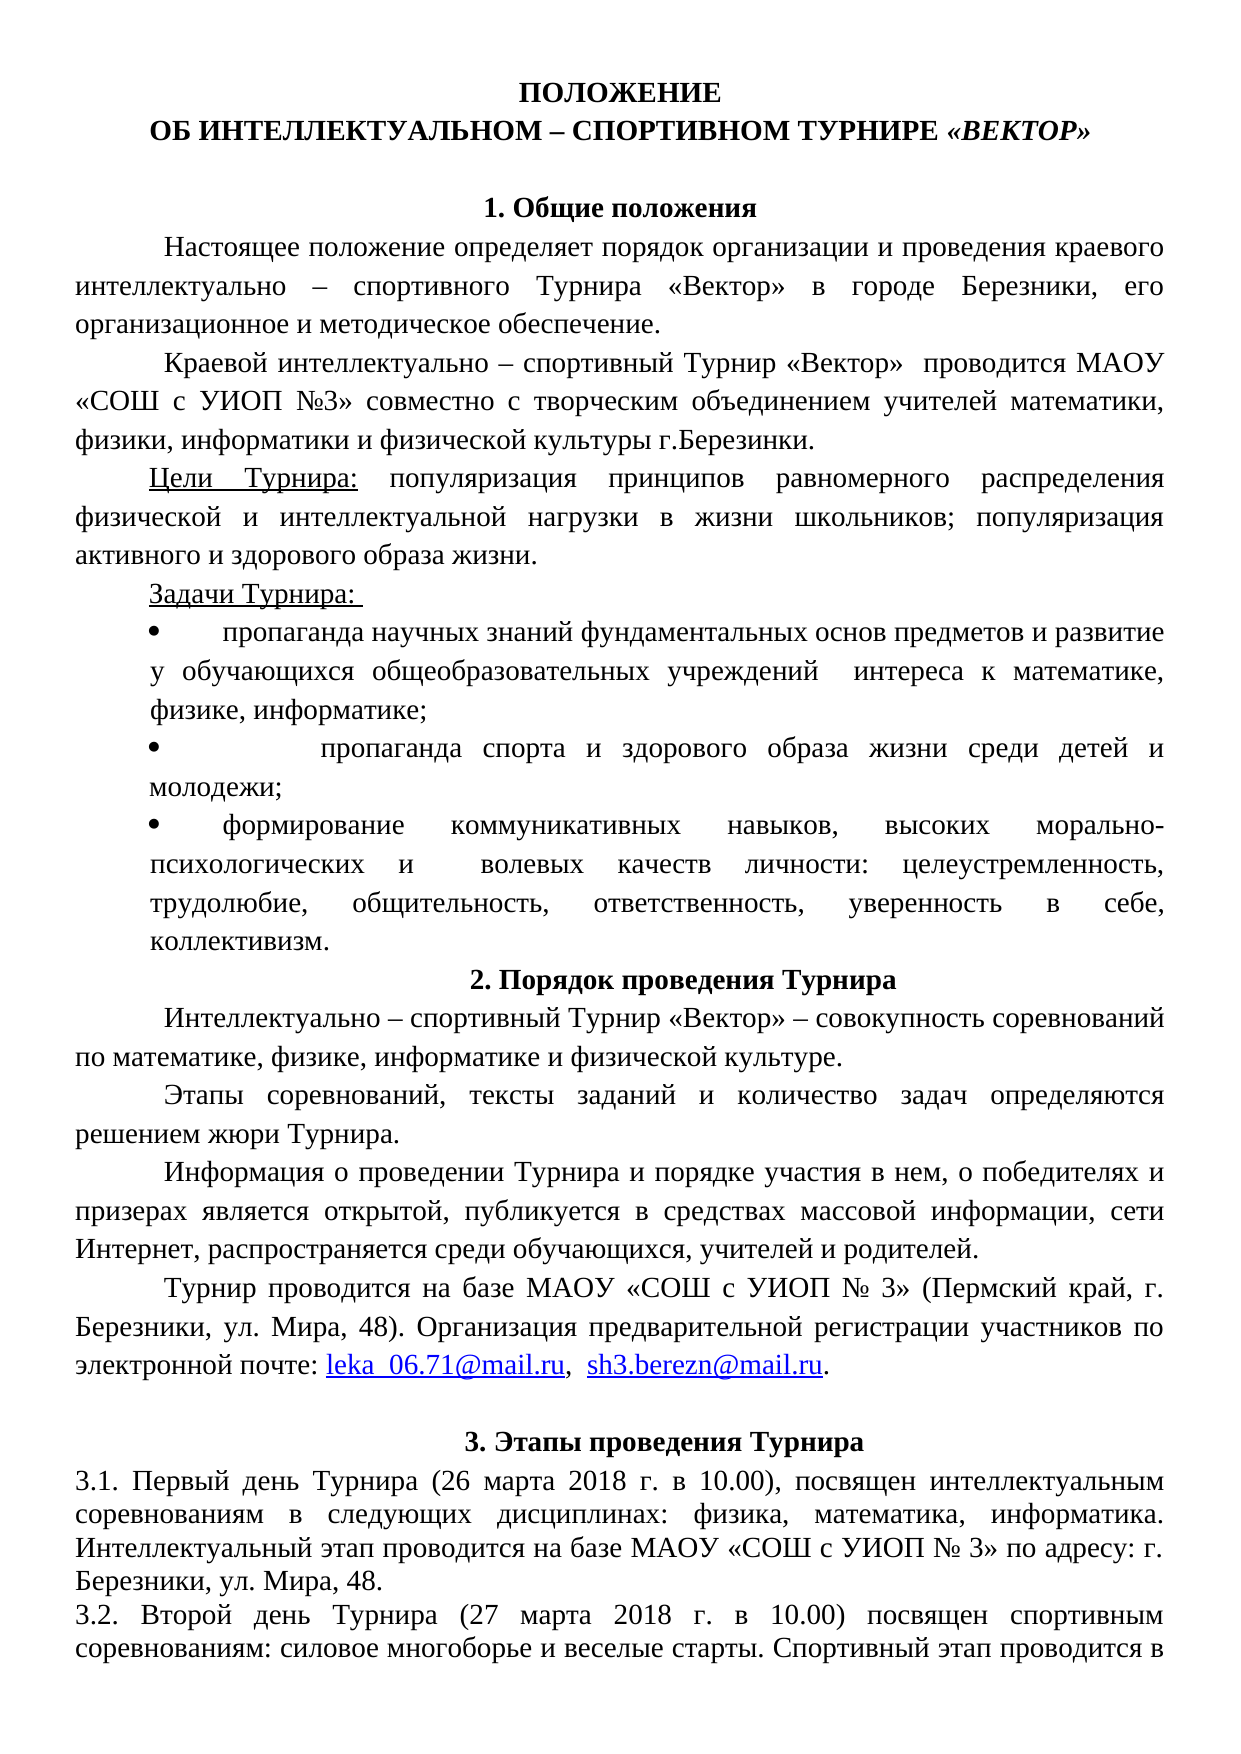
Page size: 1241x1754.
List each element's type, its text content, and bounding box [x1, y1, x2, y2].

text ПОЛОЖЕНИЕ [75, 75, 1165, 108]
text 3. Этапы проведения Турнира [75, 1424, 1165, 1458]
text 2. Порядок проведения Турнира [112, 962, 1165, 995]
text Этапы соревнований, тексты заданий и количество задач определяются решением жюри Турнира. [75, 1077, 1165, 1149]
text Турнир проводится на базе МАОУ «СОШ с УИОП № 3» (Пермский край, г. Березники, ул. Мира, 48). Организация предварительной регистрации участников по электронной почте: leka_06.71@mail.ru, sh3.berezn@mail.ru. [75, 1270, 1165, 1381]
text Настоящее положение определяет порядок организации и проведения краевого интеллектуально – спортивного Турнира «Вектор» в городе Березники, его организационное и методическое обеспечение. [75, 229, 1165, 340]
text Краевой интеллектуально – спортивный Турнир «Вектор» проводится МАОУ «СОШ с УИОП №3» совместно с творческим объединением учителей математики, физики, информатики и физической культуры г.Березинки. [75, 345, 1165, 455]
text Цели Турнира: популяризация принципов равномерного распределения физической и интеллектуальной нагрузки в жизни школьников; популяризация активного и здорового образа жизни. [75, 460, 1165, 571]
text Информация о проведении Турнира и порядке участия в нем, о победителях и призерах является открытой, публикуется в средствах массовой информации, сети Интернет, распространяется среди обучающихся, учителей и родителей. [75, 1154, 1165, 1265]
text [75, 1597, 1165, 1664]
list пропаганда научных знаний фундаментальных основ предметов и развитие у обучающихся общеобразовательных учреждений интереса к математике, физике, информатике; [149, 614, 1165, 725]
text 3.1. Первый день Турнира (26 марта 2018 г. в 10.00), посвящен интеллектуальным соревнованиям в следующих дисциплинах: физика, математика, информатика. Интеллектуальный этап проводится на базе МАОУ «СОШ с УИОП № 3» по адресу: г. Березники, ул. Мира, 48. [75, 1463, 1165, 1597]
list формирование коммуникативных навыков, высоких морально-психологических и волевых качеств личности: целеустремленность, трудолюбие, общительность, ответственность, уверенность в себе, коллективизм. [149, 807, 1165, 957]
text 1. Общие положения [75, 191, 1165, 224]
text ОБ ИНТЕЛЛЕКТУАЛЬНОМ – СПОРТИВНОМ ТУРНИРЕ «ВЕКТОР» [75, 113, 1165, 147]
text Интеллектуально – спортивный Турнир «Вектор» – совокупность соревнований по математике, физике, информатике и физической культуре. [75, 1000, 1165, 1072]
text Задачи Турнира: [75, 576, 1165, 609]
list пропаганда спорта и здорового образа жизни среди детей и молодежи; [149, 730, 1165, 802]
